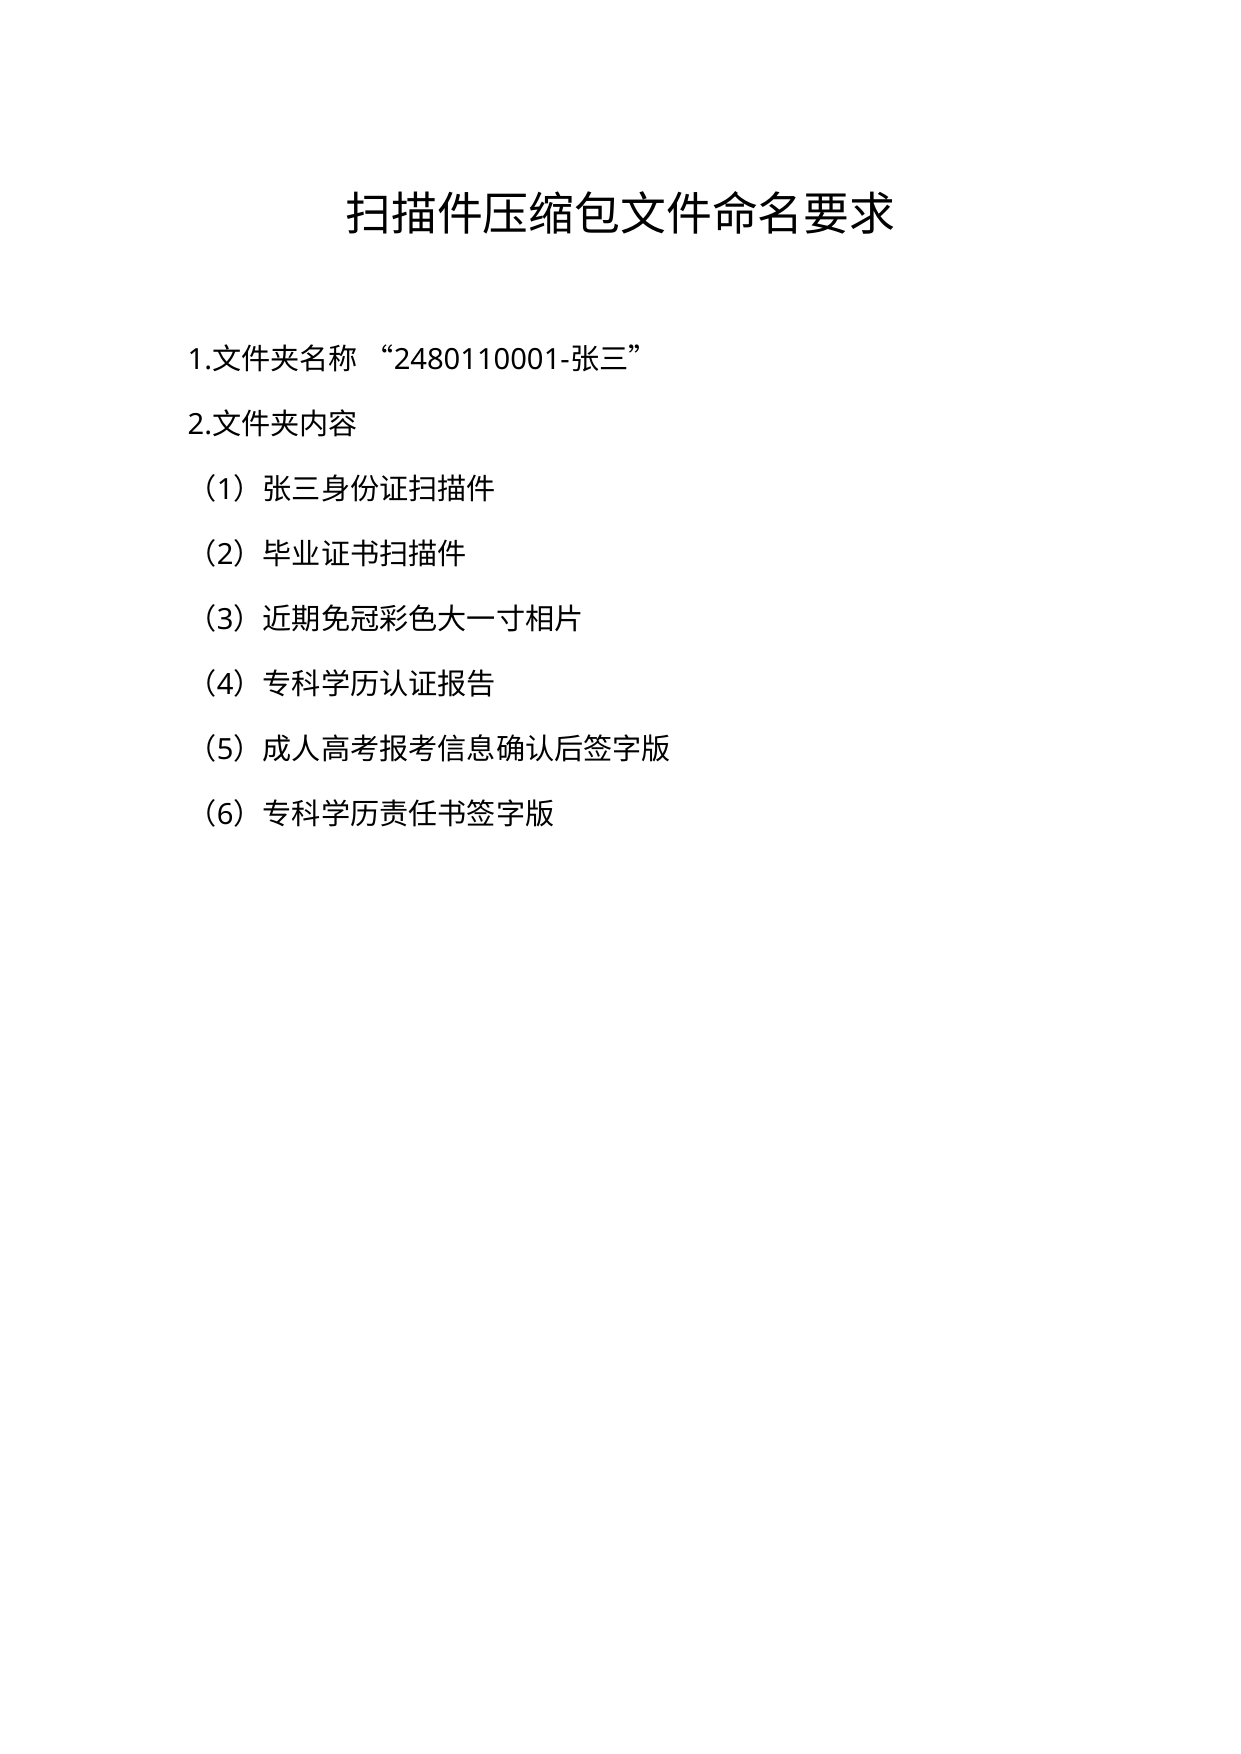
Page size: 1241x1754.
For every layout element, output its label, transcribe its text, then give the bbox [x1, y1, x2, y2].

text （1）张三身份证扫描件 [187, 454, 1053, 519]
text （5）成人高考报考信息确认后签字版 [187, 714, 1053, 779]
text （2）毕业证书扫描件 [187, 519, 1053, 584]
text 1.文件夹名称 “2480110001-张三” [187, 324, 1053, 389]
text （4）专科学历认证报告 [187, 649, 1053, 714]
text 2.文件夹内容 [187, 389, 1053, 454]
text （6）专科学历责任书签字版 [187, 779, 1053, 844]
text 扫描件压缩包文件命名要求 [187, 162, 1053, 259]
text （3）近期免冠彩色大一寸相片 [187, 584, 1053, 649]
